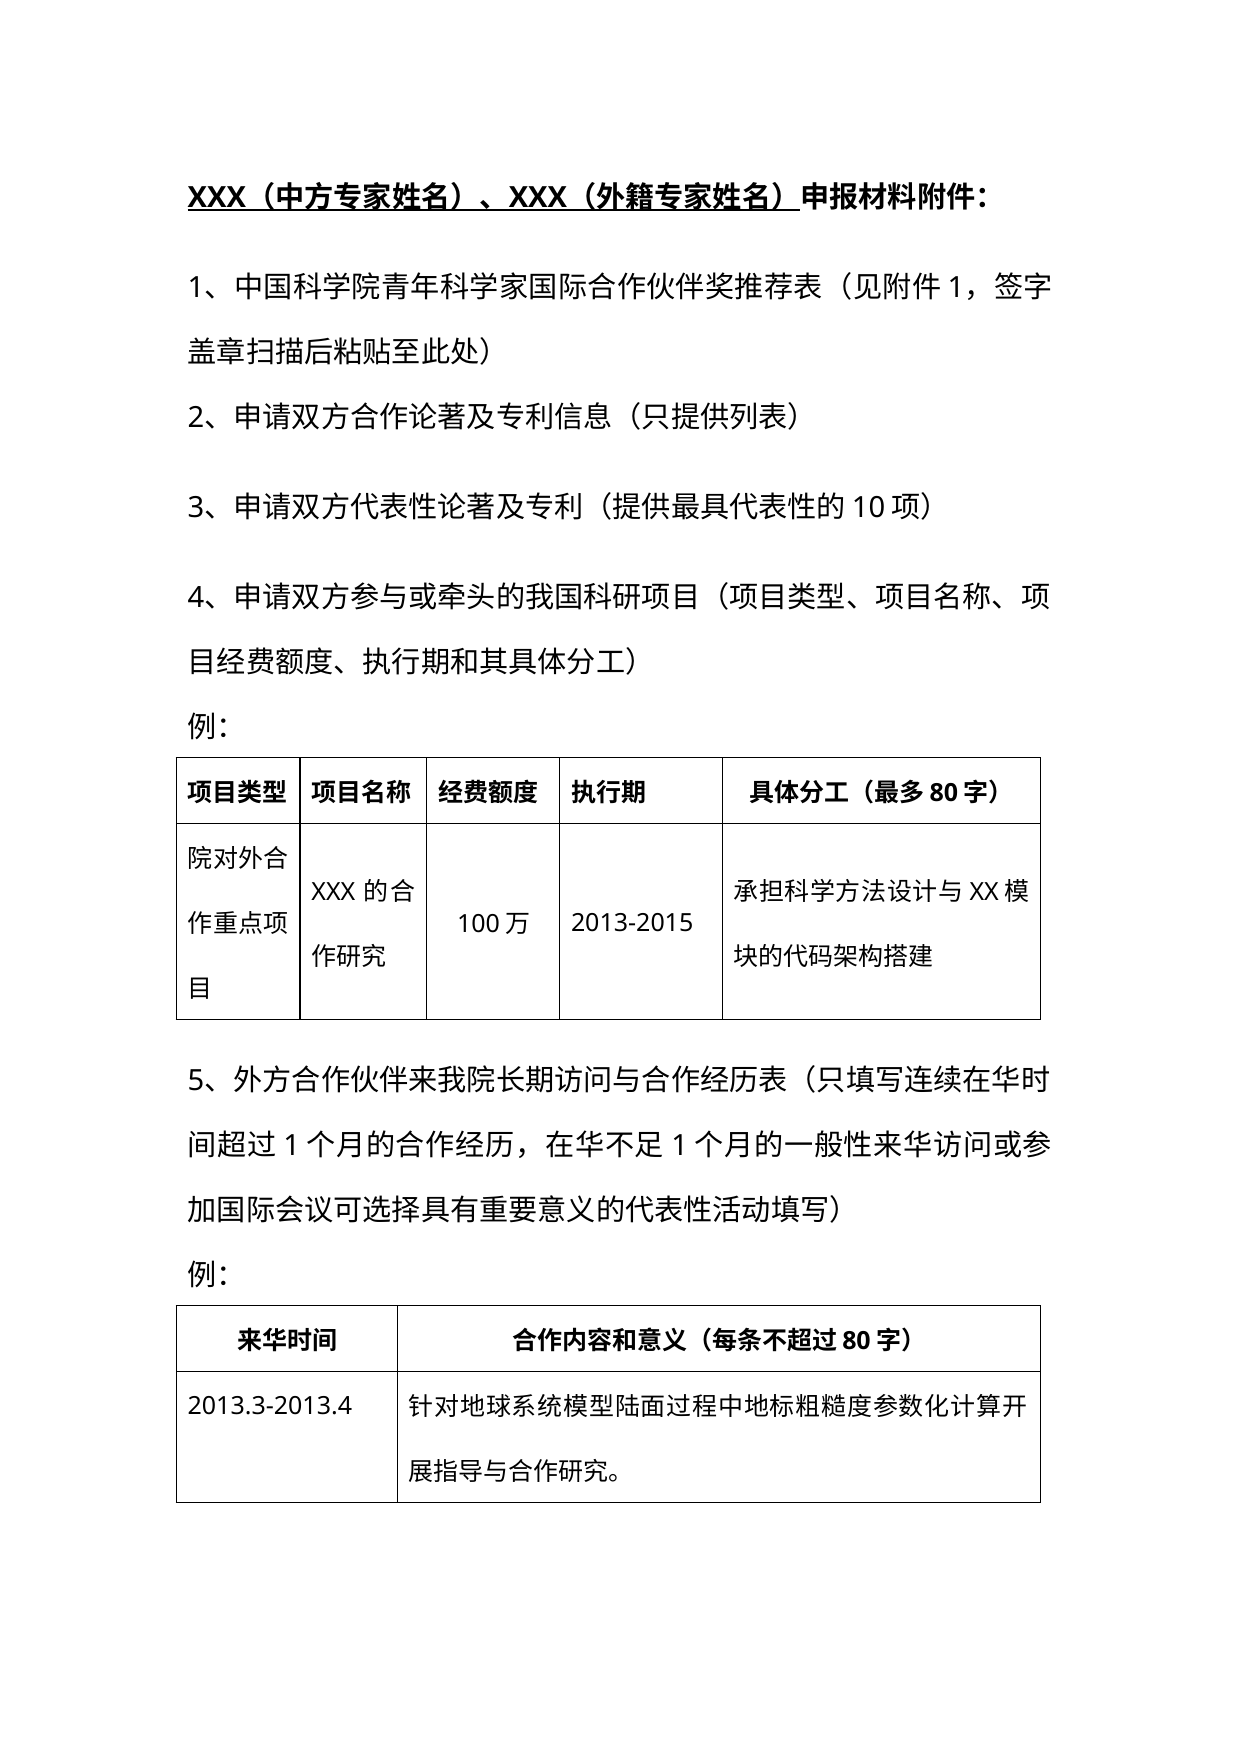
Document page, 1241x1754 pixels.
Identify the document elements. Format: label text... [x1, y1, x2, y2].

table_cell 2013-2015 [560, 824, 722, 1019]
text 例： [187, 1240, 1053, 1305]
text 例： [187, 692, 1053, 757]
table_cell 100万 [427, 824, 559, 1019]
text 2、申请双方合作论著及专利信息（只提供列表） [187, 382, 1053, 447]
text 4、申请双方参与或牵头的我国科研项目（项目类型、项目名称、项目经费额度、执行期和其具体分工） [187, 562, 1053, 692]
text 5、外方合作伙伴来我院长期访问与合作经历表（只填写连续在华时间超过1个月的合作经历，在华不足1个月的一般性来华访问或参加国际会议可选择具有重要意义的代表性活动填写） [187, 1045, 1053, 1240]
table_header 具体分工（最多80字） [723, 758, 1040, 823]
table_cell XXX的合作研究 [301, 824, 426, 1019]
table_header 项目类型 [177, 758, 299, 823]
table_cell 2013.3-2013.4 [177, 1372, 397, 1502]
text 3、申请双方代表性论著及专利（提供最具代表性的10项） [187, 472, 1053, 537]
text XXX（中方专家姓名）、XXX（外籍专家姓名）申报材料附件： [187, 162, 1053, 227]
table_cell 承担科学方法设计与XX模块的代码架构搭建 [723, 824, 1040, 1019]
table_cell 院对外合作重点项目 [177, 824, 299, 1019]
text 1、中国科学院青年科学家国际合作伙伴奖推荐表（见附件1，签字盖章扫描后粘贴至此处） [187, 252, 1053, 382]
table_header 执行期 [560, 758, 722, 823]
table_cell 针对地球系统模型陆面过程中地标粗糙度参数化计算开展指导与合作研究。 [398, 1372, 1040, 1502]
table_header 合作内容和意义（每条不超过80字） [398, 1306, 1040, 1371]
table_header 来华时间 [177, 1306, 397, 1371]
table_header 项目名称 [301, 758, 426, 823]
table_header 经费额度 [427, 758, 559, 823]
